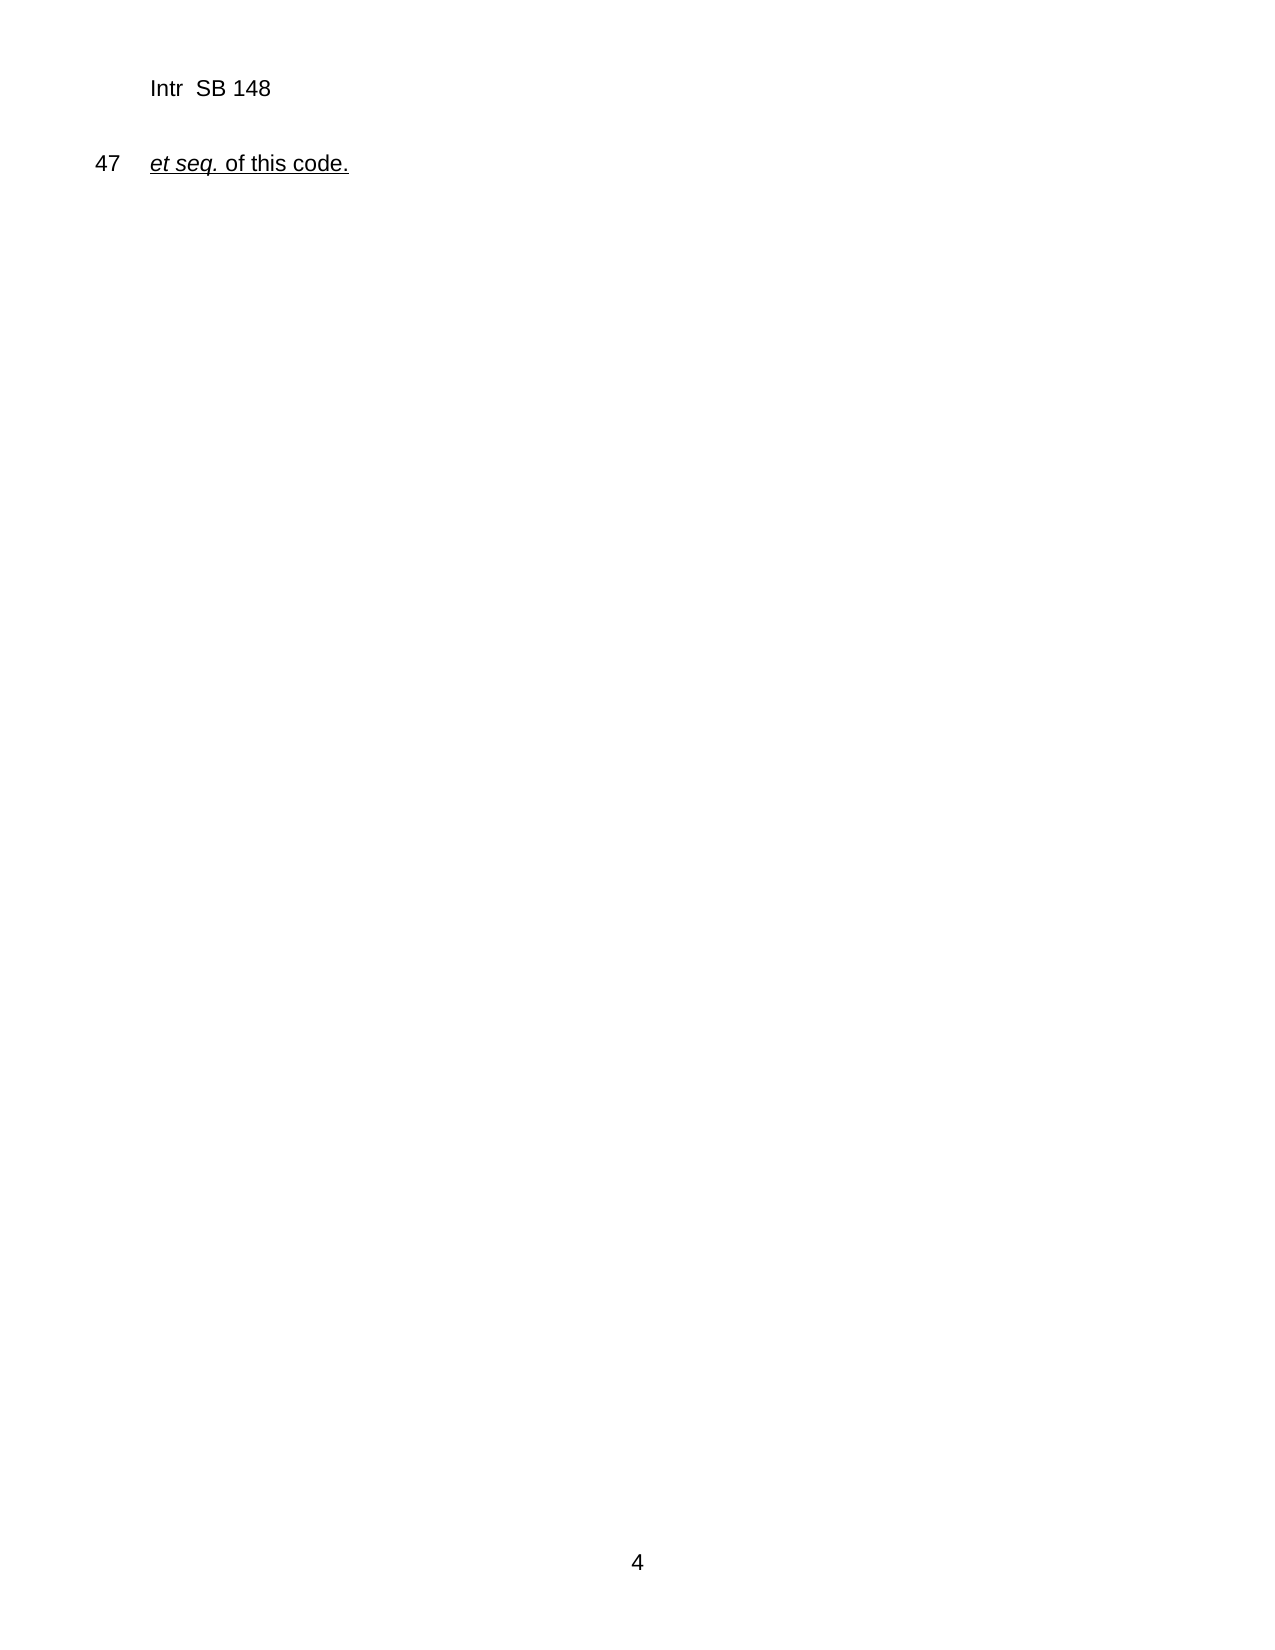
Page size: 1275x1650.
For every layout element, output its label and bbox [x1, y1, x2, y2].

text [150, 150, 1125, 176]
